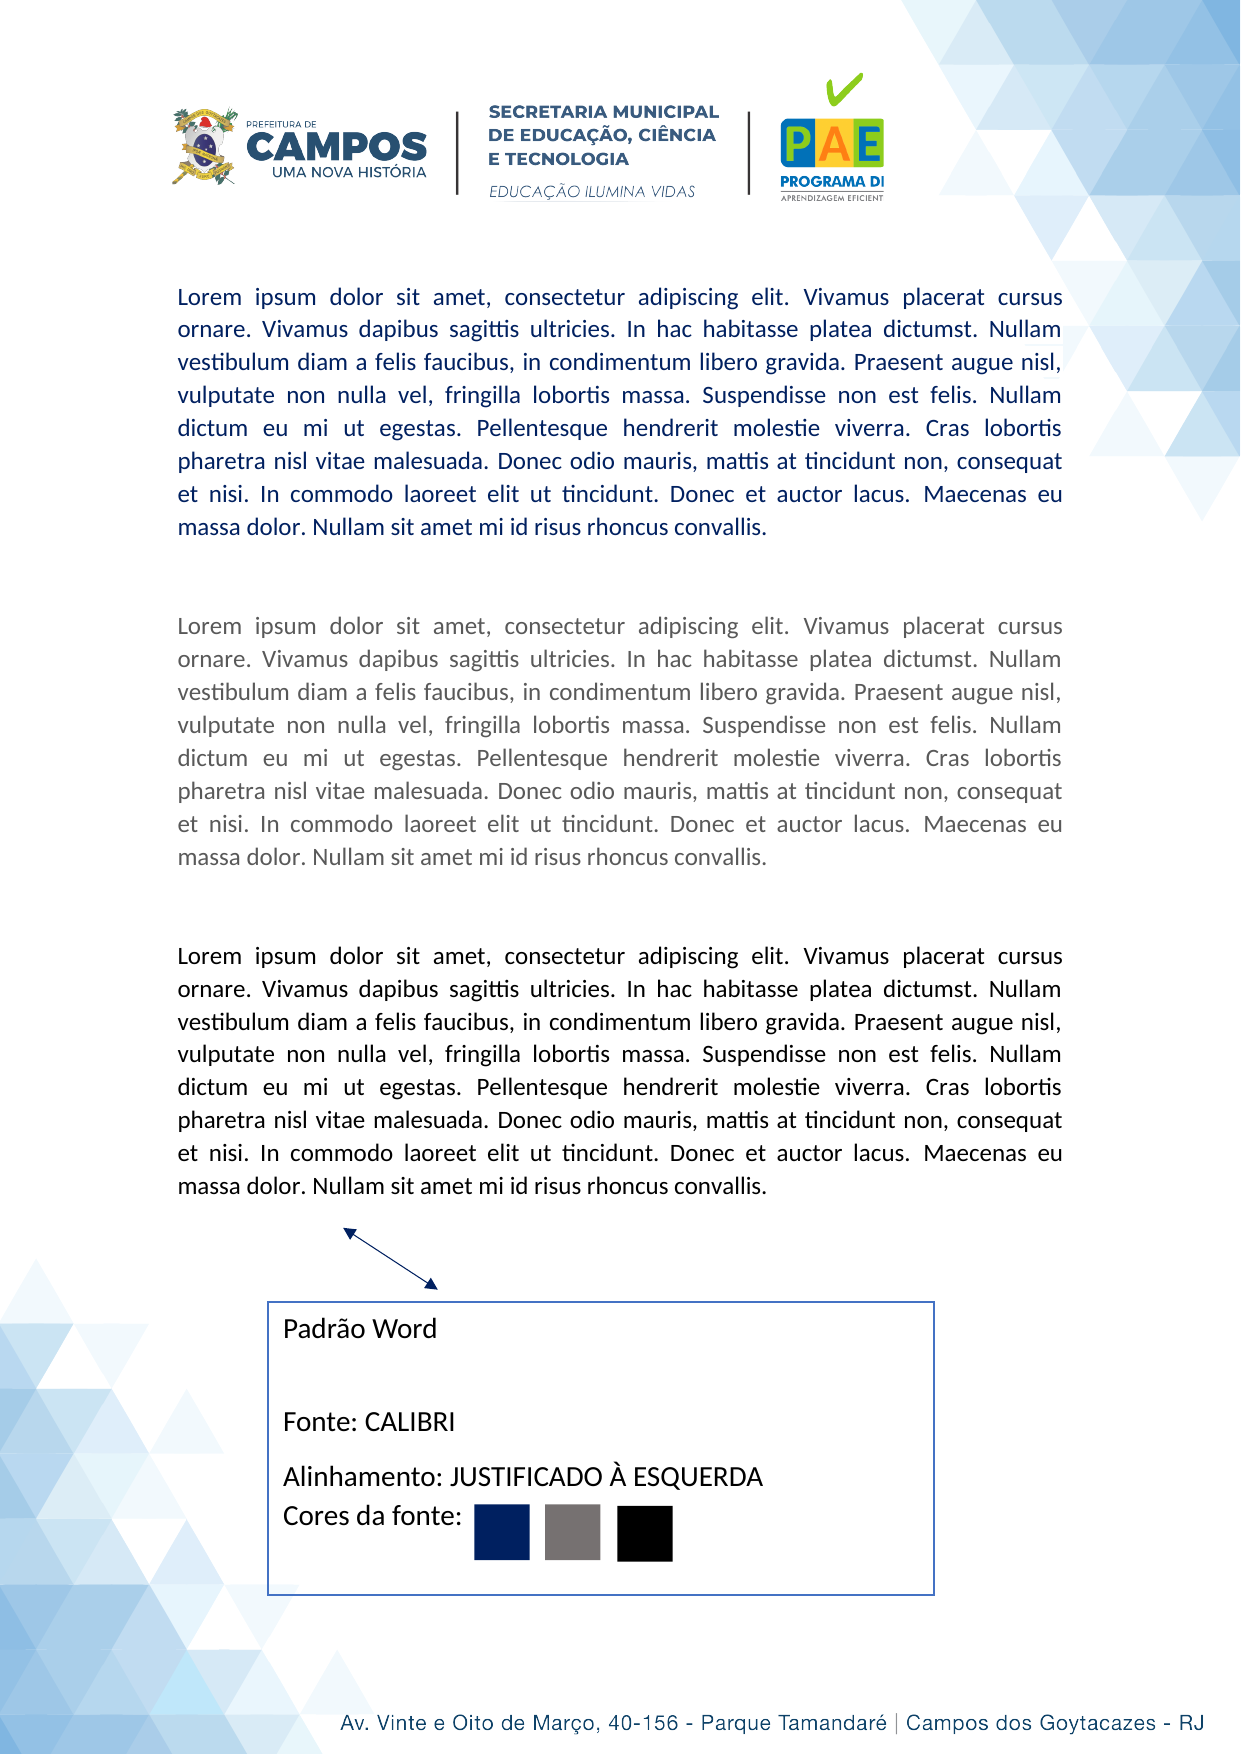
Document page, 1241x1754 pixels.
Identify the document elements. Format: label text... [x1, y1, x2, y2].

picture [0, 1223, 1214, 1754]
picture [269, 1303, 437, 1594]
picture [171, 0, 1241, 522]
